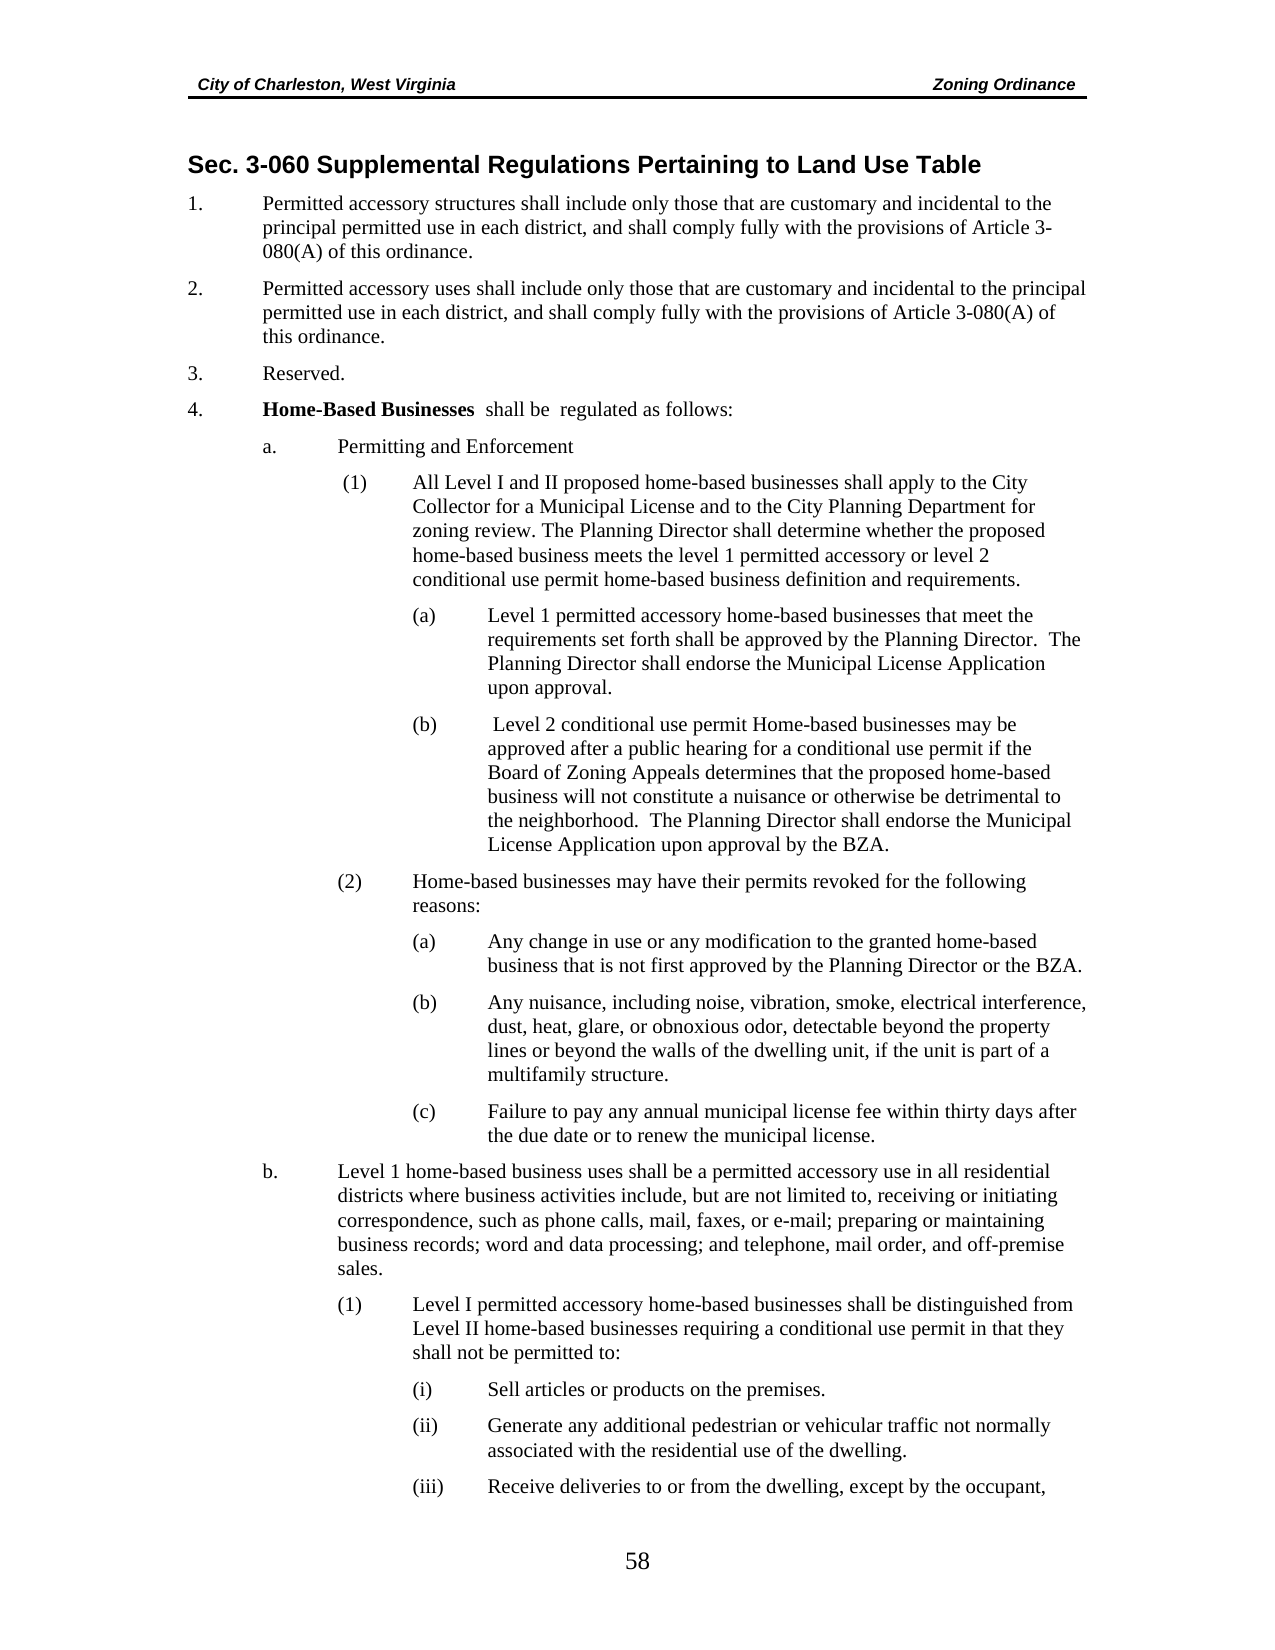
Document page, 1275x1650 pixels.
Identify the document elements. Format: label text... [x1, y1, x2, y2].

text (b) Level 2 conditional use permit Home-based businesses may be approved after a public hearing for a conditional use permit if the Board of Zoning Appeals determines that the proposed home-based business will not constitute a nuisance or otherwise be detrimental to the neighborhood. The Planning Director shall endorse the Municipal License Application upon approval by the BZA. [412, 712, 1087, 856]
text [412, 1474, 1087, 1498]
text (ii) Generate any additional pedestrian or vehicular traffic not normally associated with the residential use of the dwelling. [412, 1413, 1087, 1462]
text 1. Permitted accessory structures shall include only those that are customary and incidental to the principal permitted use in each district, and shall comply fully with the provisions of Article 3-080(A) of this ordinance. [187, 191, 1087, 263]
list 4. Home-Based Businesses shall be regulated as follows: [187, 397, 1087, 421]
text (a) Any change in use or any modification to the granted home-based business that is not first approved by the Planning Director or the BZA. [412, 929, 1087, 977]
text (a) Level 1 permitted accessory home-based businesses that meet the requirements set forth shall be approved by the Planning Director. The Planning Director shall endorse the Municipal License Application upon approval. [412, 603, 1087, 699]
list 2. Permitted accessory uses shall include only those that are customary and incidental to the principal permitted use in each district, and shall comply fully with the provisions of Article 3-080(A) of this ordinance. [187, 276, 1087, 348]
list 3. Reserved. [187, 361, 1087, 385]
text (b) Any nuisance, including noise, vibration, smoke, electrical interference, dust, heat, glare, or obnoxious odor, detectable beyond the property lines or beyond the walls of the dwelling unit, if the unit is part of a multifamily structure. [412, 990, 1087, 1086]
text (2) Home-based businesses may have their permits revoked for the following reasons: [337, 869, 1087, 917]
text (c) Failure to pay any annual municipal license fee within thirty days after the due date or to renew the municipal license. [412, 1099, 1087, 1147]
text Sec. 3-060 Supplemental Regulations Pertaining to Land Use Table [187, 150, 1087, 179]
text (i) Sell articles or products on the premises. [412, 1377, 1087, 1401]
text b. Level 1 home-based business uses shall be a permitted accessory use in all residential districts where business activities include, but are not limited to, receiving or initiating correspondence, such as phone calls, mail, faxes, or e-mail; preparing or maintaining business records; word and data processing; and telephone, mail order, and off-premise sales. [262, 1159, 1087, 1280]
text (1) All Level I and II proposed home-based businesses shall apply to the City Collector for a Municipal License and to the City Planning Department for zoning review. The Planning Director shall determine whether the proposed home-based business meets the level 1 permitted accessory or level 2 conditional use permit home-based business definition and requirements. [337, 470, 1087, 591]
text (1) Level I permitted accessory home-based businesses shall be distinguished from Level II home-based businesses requiring a conditional use permit in that they shall not be permitted to: [337, 1292, 1087, 1364]
text a. Permitting and Enforcement [187, 434, 1087, 458]
